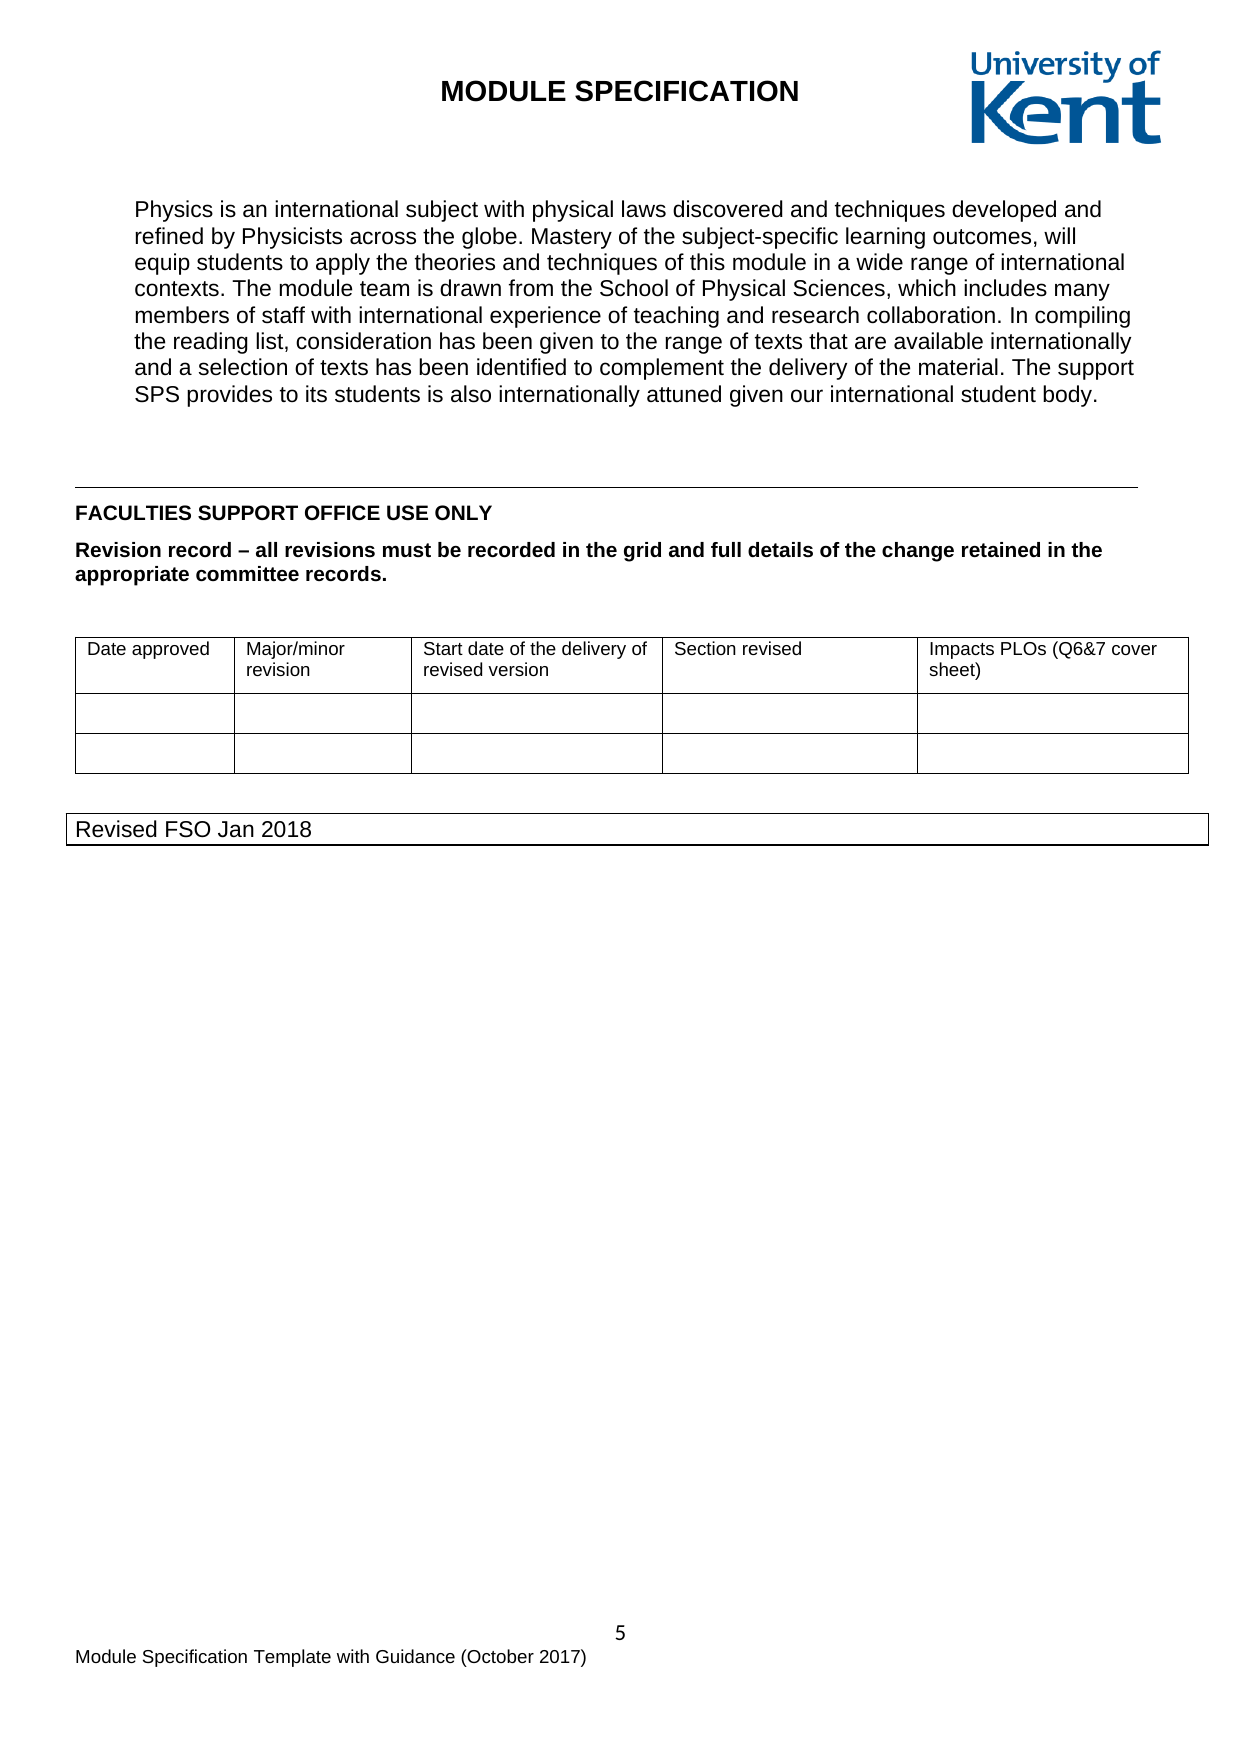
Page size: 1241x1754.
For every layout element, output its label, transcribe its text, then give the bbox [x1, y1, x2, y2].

table_header Impacts PLOs (Q6&7 cover sheet) [918, 638, 1188, 693]
table_cell [76, 694, 234, 733]
picture [970, 48, 1163, 145]
table_header Major/minor revision [235, 638, 411, 693]
table_header Section revised [663, 638, 917, 693]
text Revised FSO Jan 2018 [67, 814, 1208, 844]
table_cell [663, 734, 917, 773]
table_cell [918, 694, 1188, 733]
text Physics is an international subject with physical laws discovered and techniques developed and refined by Physicists across the globe. Mastery of the subject-specific learning outcomes, will equip students to apply the theories and techniques of this module in a wide range of international contexts. The module team is drawn from the School of Physical Sciences, which includes many members of staff with international experience of teaching and research collaboration. In compiling the reading list, consideration has been given to the range of texts that are available internationally and a selection of texts has been identified to complement the delivery of the material. The support SPS provides to its students is also internationally attuned given our international student body. [134, 196, 1138, 407]
table_cell [235, 694, 411, 733]
table_cell [235, 734, 411, 773]
table_cell [918, 734, 1188, 773]
table_cell [412, 694, 662, 733]
table_cell [663, 694, 917, 733]
table_header Date approved [76, 638, 234, 693]
text FACULTIES SUPPORT OFFICE USE ONLY [75, 501, 1138, 525]
table_header Start date of the delivery of revised version [412, 638, 662, 693]
table_cell [76, 734, 234, 773]
table_cell [412, 734, 662, 773]
text Revision record – all revisions must be recorded in the grid and full details of the change retained in the appropriate committee records. [75, 537, 1138, 585]
